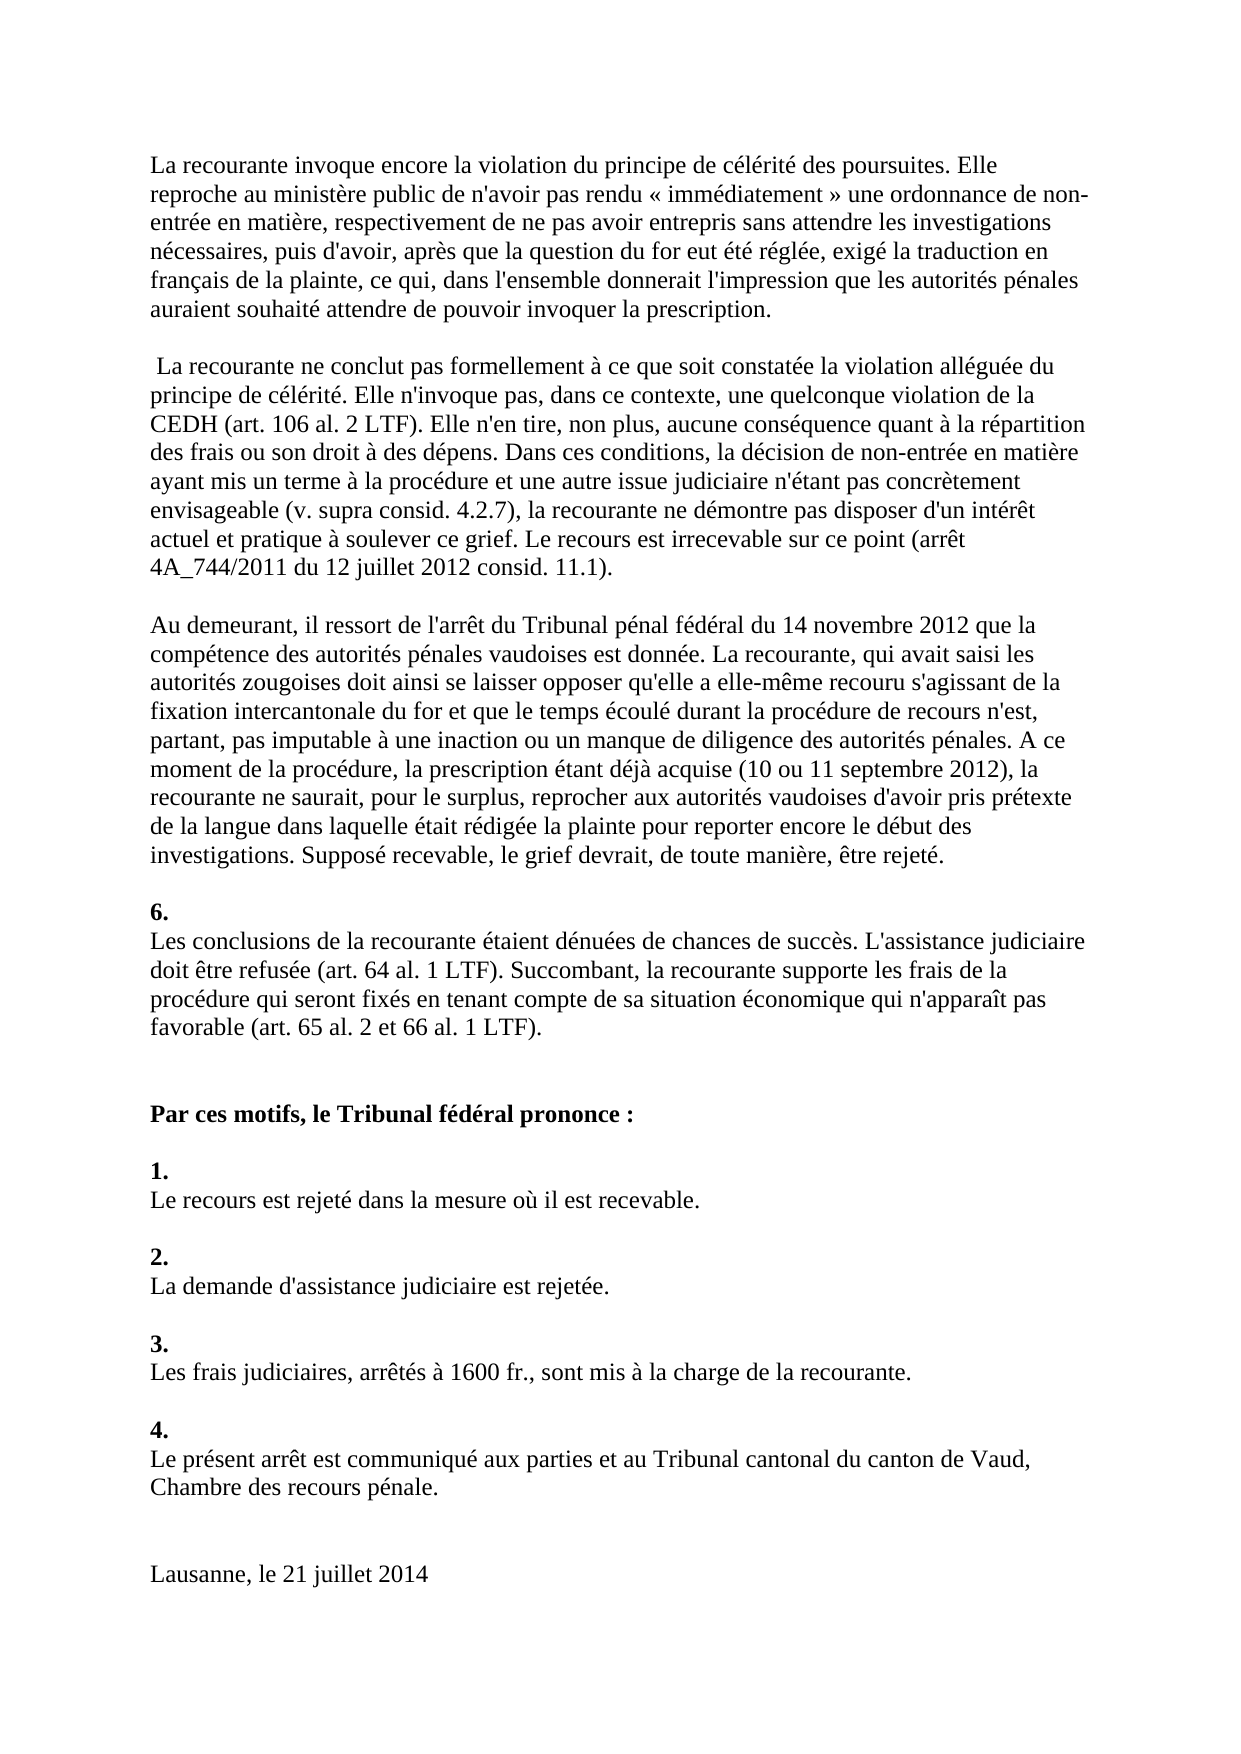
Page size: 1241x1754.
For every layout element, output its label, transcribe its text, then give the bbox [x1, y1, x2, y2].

text 2. [150, 1242, 1090, 1271]
text La recourante ne conclut pas formellement à ce que soit constatée la violation alléguée du principe de célérité. Elle n'invoque pas, dans ce contexte, une quelconque violation de la CEDH (art. 106 al. 2 LTF). Elle n'en tire, non plus, aucune conséquence quant à la répartition des frais ou son droit à des dépens. Dans ces conditions, la décision de non-entrée en matière ayant mis un terme à la procédure et une autre issue judiciaire n'étant pas concrètement envisageable (v. supra consid. 4.2.7), la recourante ne démontre pas disposer d'un intérêt actuel et pratique à soulever ce grief. Le recours est irrecevable sur ce point (arrêt 4A_744/2011 du 12 juillet 2012 consid. 11.1). [150, 351, 1090, 581]
text Par ces motifs, le Tribunal fédéral prononce : [150, 1099, 1090, 1127]
text Le recours est rejeté dans la mesure où il est recevable. [150, 1185, 1090, 1214]
text Au demeurant, il ressort de l'arrêt du Tribunal pénal fédéral du 14 novembre 2012 que la compétence des autorités pénales vaudoises est donnée. La recourante, qui avait saisi les autorités zougoises doit ainsi se laisser opposer qu'elle a elle-même recouru s'agissant de la fixation intercantonale du for et que le temps écoulé durant la procédure de recours n'est, partant, pas imputable à une inaction ou un manque de diligence des autorités pénales. A ce moment de la procédure, la prescription étant déjà acquise (10 ou 11 septembre 2012), la recourante ne saurait, pour le surplus, reprocher aux autorités vaudoises d'avoir pris prétexte de la langue dans laquelle était rédigée la plainte pour reporter encore le début des investigations. Supposé recevable, le grief devrait, de toute manière, être rejeté. [150, 610, 1090, 869]
text Le présent arrêt est communiqué aux parties et au Tribunal cantonal du canton de Vaud, Chambre des recours pénale. [150, 1444, 1090, 1501]
text La recourante invoque encore la violation du principe de célérité des poursuites. Elle reproche au ministère public de n'avoir pas rendu « immédiatement » une ordonnance de non-entrée en matière, respectivement de ne pas avoir entrepris sans attendre les investigations nécessaires, puis d'avoir, après que la question du for eut été réglée, exigé la traduction en français de la plainte, ce qui, dans l'ensemble donnerait l'impression que les autorités pénales auraient souhaité attendre de pouvoir invoquer la prescription. [150, 150, 1090, 322]
text 1. [150, 1156, 1090, 1185]
text Les conclusions de la recourante étaient dénuées de chances de succès. L'assistance judiciaire doit être refusée (art. 64 al. 1 LTF). Succombant, la recourante supporte les frais de la procédure qui seront fixés en tenant compte de sa situation économique qui n'apparaît pas favorable (art. 65 al. 2 et 66 al. 1 LTF). [150, 926, 1090, 1041]
text Les frais judiciaires, arrêtés à 1600 fr., sont mis à la charge de la recourante. [150, 1357, 1090, 1386]
text 3. [150, 1329, 1090, 1357]
text 6. [150, 897, 1090, 926]
text Lausanne, le 21 juillet 2014 [150, 1559, 1090, 1587]
text La demande d'assistance judiciaire est rejetée. [150, 1271, 1090, 1300]
text 4. [150, 1415, 1090, 1444]
